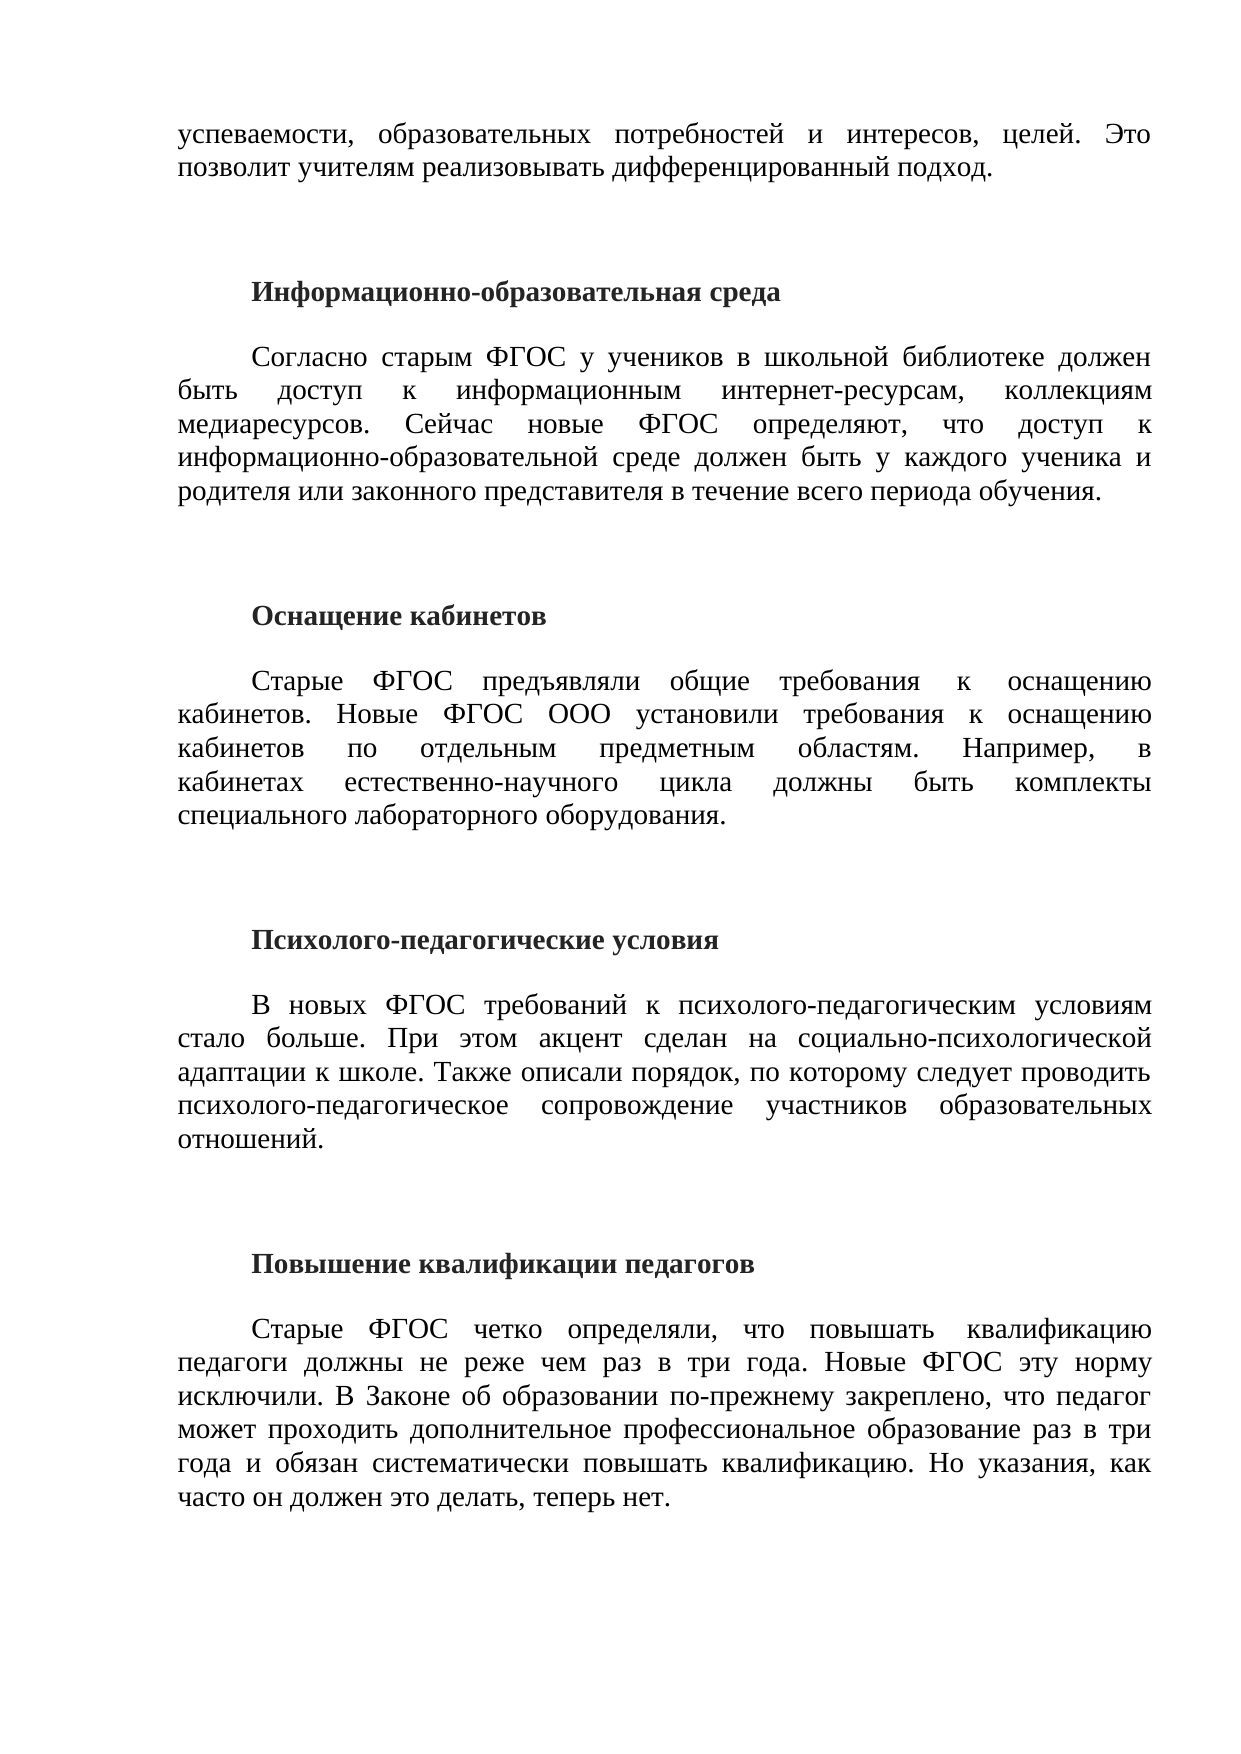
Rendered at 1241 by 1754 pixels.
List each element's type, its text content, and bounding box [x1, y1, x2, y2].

text Согласно старым ФГОС у учеников в школьной библиотеке должен быть доступ к информационным интернет-ресурсам, коллекциям медиаресурсов. Сейчас новые ФГОС определяют, что доступ к информационно-образовательной среде должен быть у каждого ученика и родителя или законного представителя в течение всего периода обучения. [177, 339, 1152, 507]
subtitle Оснащение кабинетов [251, 598, 1173, 632]
subtitle Повышение квалификации педагогов [251, 1246, 1173, 1280]
text Старые ФГОС предъявляли общие требования к оснащению кабинетов. Новые ФГОС ООО установили требования к оснащению кабинетов по отдельным предметным областям. Например, в кабинетах естественно-научного цикла должны быть комплекты специального лабораторного оборудования. [177, 663, 1152, 831]
text Старые ФГОС четко определяли, что повышать квалификацию педагоги должны не реже чем раз в три года. Новые ФГОС эту норму исключили. В Законе об образовании по-прежнему закреплено, что педагог может проходить дополнительное профессиональное образование раз в три года и обязан систематически повышать квалификацию. Но указания, как часто он должен это делать, теперь нет. [177, 1311, 1152, 1512]
subtitle Информационно-образовательная среда [251, 274, 1173, 308]
subtitle Психолого-педагогические условия [251, 922, 1173, 956]
text успеваемости, образовательных потребностей и интересов, целей. Это позволит учителям реализовывать дифференцированный подход. [177, 116, 1152, 183]
text В новых ФГОС требований к психолого-педагогическим условиям стало больше. При этом акцент сделан на социально-психологической адаптации к школе. Также описали порядок, по которому следует проводить психолого-педагогическое сопровождение участников образовательных отношений. [177, 987, 1152, 1154]
